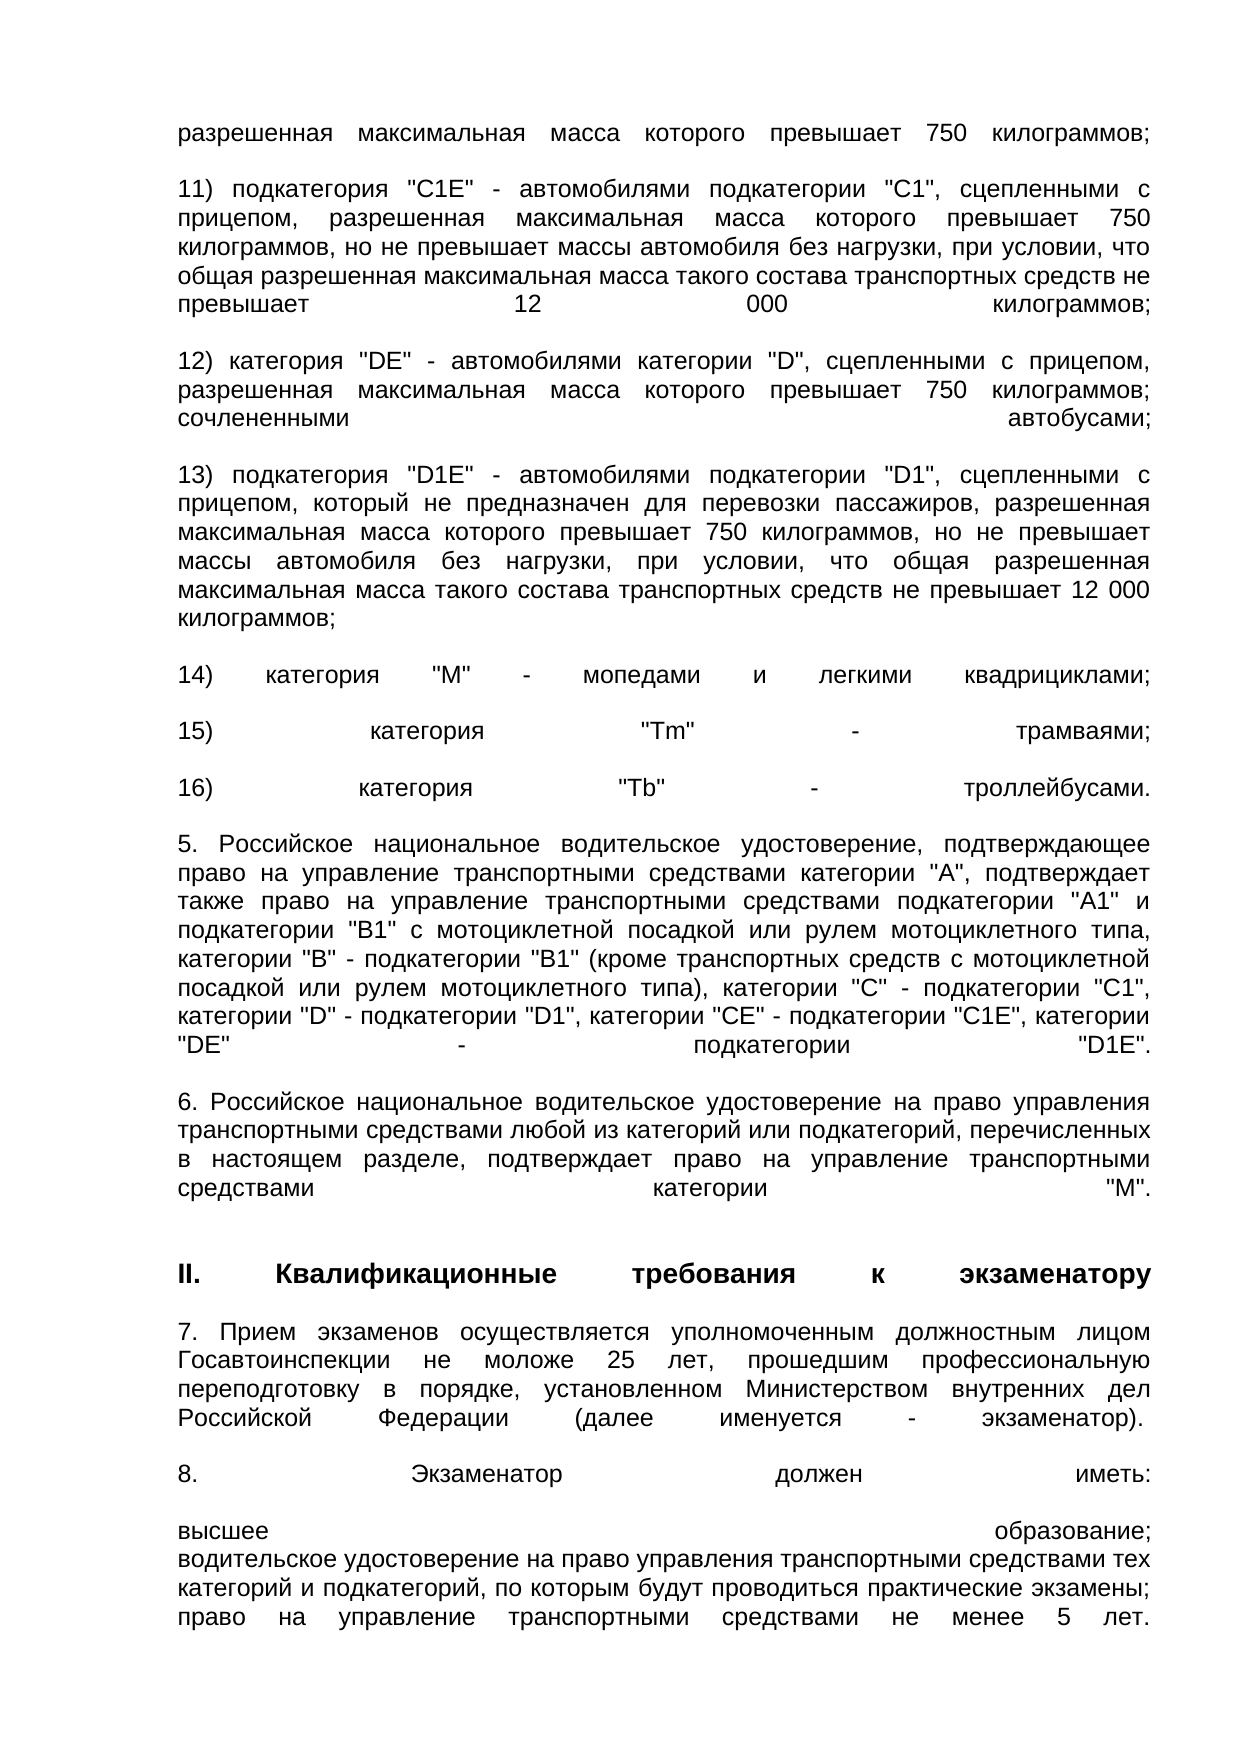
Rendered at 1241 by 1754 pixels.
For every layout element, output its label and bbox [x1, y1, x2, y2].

text [177, 118, 1152, 1631]
